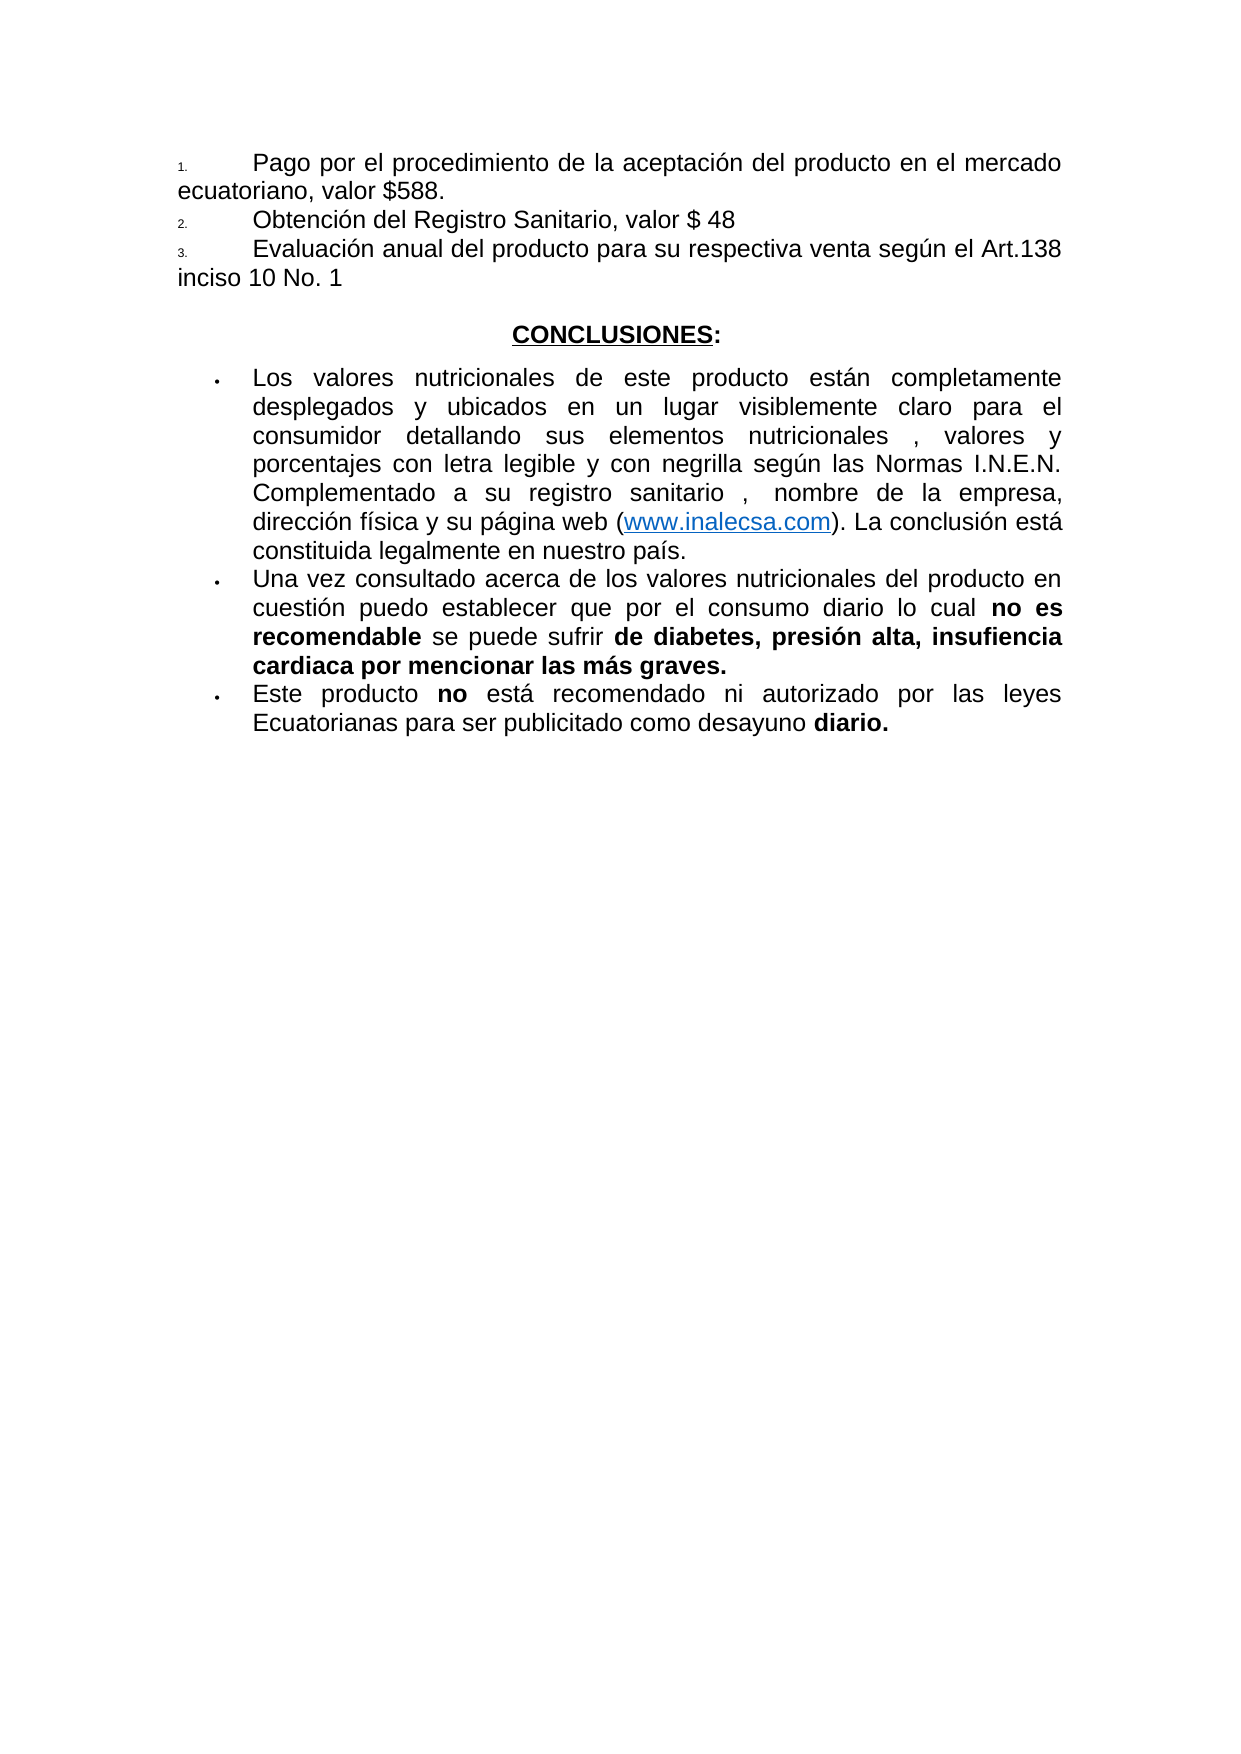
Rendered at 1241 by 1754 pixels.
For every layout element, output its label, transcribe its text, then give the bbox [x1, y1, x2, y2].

text CONCLUSIONES: [177, 320, 1063, 349]
list Este producto no está recomendado ni autorizado por las leyes Ecuatorianas para ser publicitado como desayuno diario. [215, 679, 1063, 737]
list Pago por el procedimiento de la aceptación del producto en el mercado ecuatoriano, valor $588. [177, 148, 1063, 205]
list Los valores nutricionales de este producto están completamente desplegados y ubicados en un lugar visiblemente claro para el consumidor detallando sus elementos nutricionales , valores y porcentajes con letra legible y con negrilla según las Normas I.N.E.N. Complementado a su registro sanitario , nombre de la empresa, dirección física y su página web (www.inalecsa.com). La conclusión está constituida legalmente en nuestro país. [215, 363, 1063, 564]
list Obtención del Registro Sanitario, valor $ 48 [177, 205, 1063, 234]
list Evaluación anual del producto para su respectiva venta según el Art.138 inciso 10 No. 1 [177, 234, 1063, 291]
list Una vez consultado acerca de los valores nutricionales del producto en cuestión puedo establecer que por el consumo diario lo cual no es recomendable se puede sufrir de diabetes, presión alta, insufiencia cardiaca por mencionar las más graves. [215, 564, 1063, 679]
